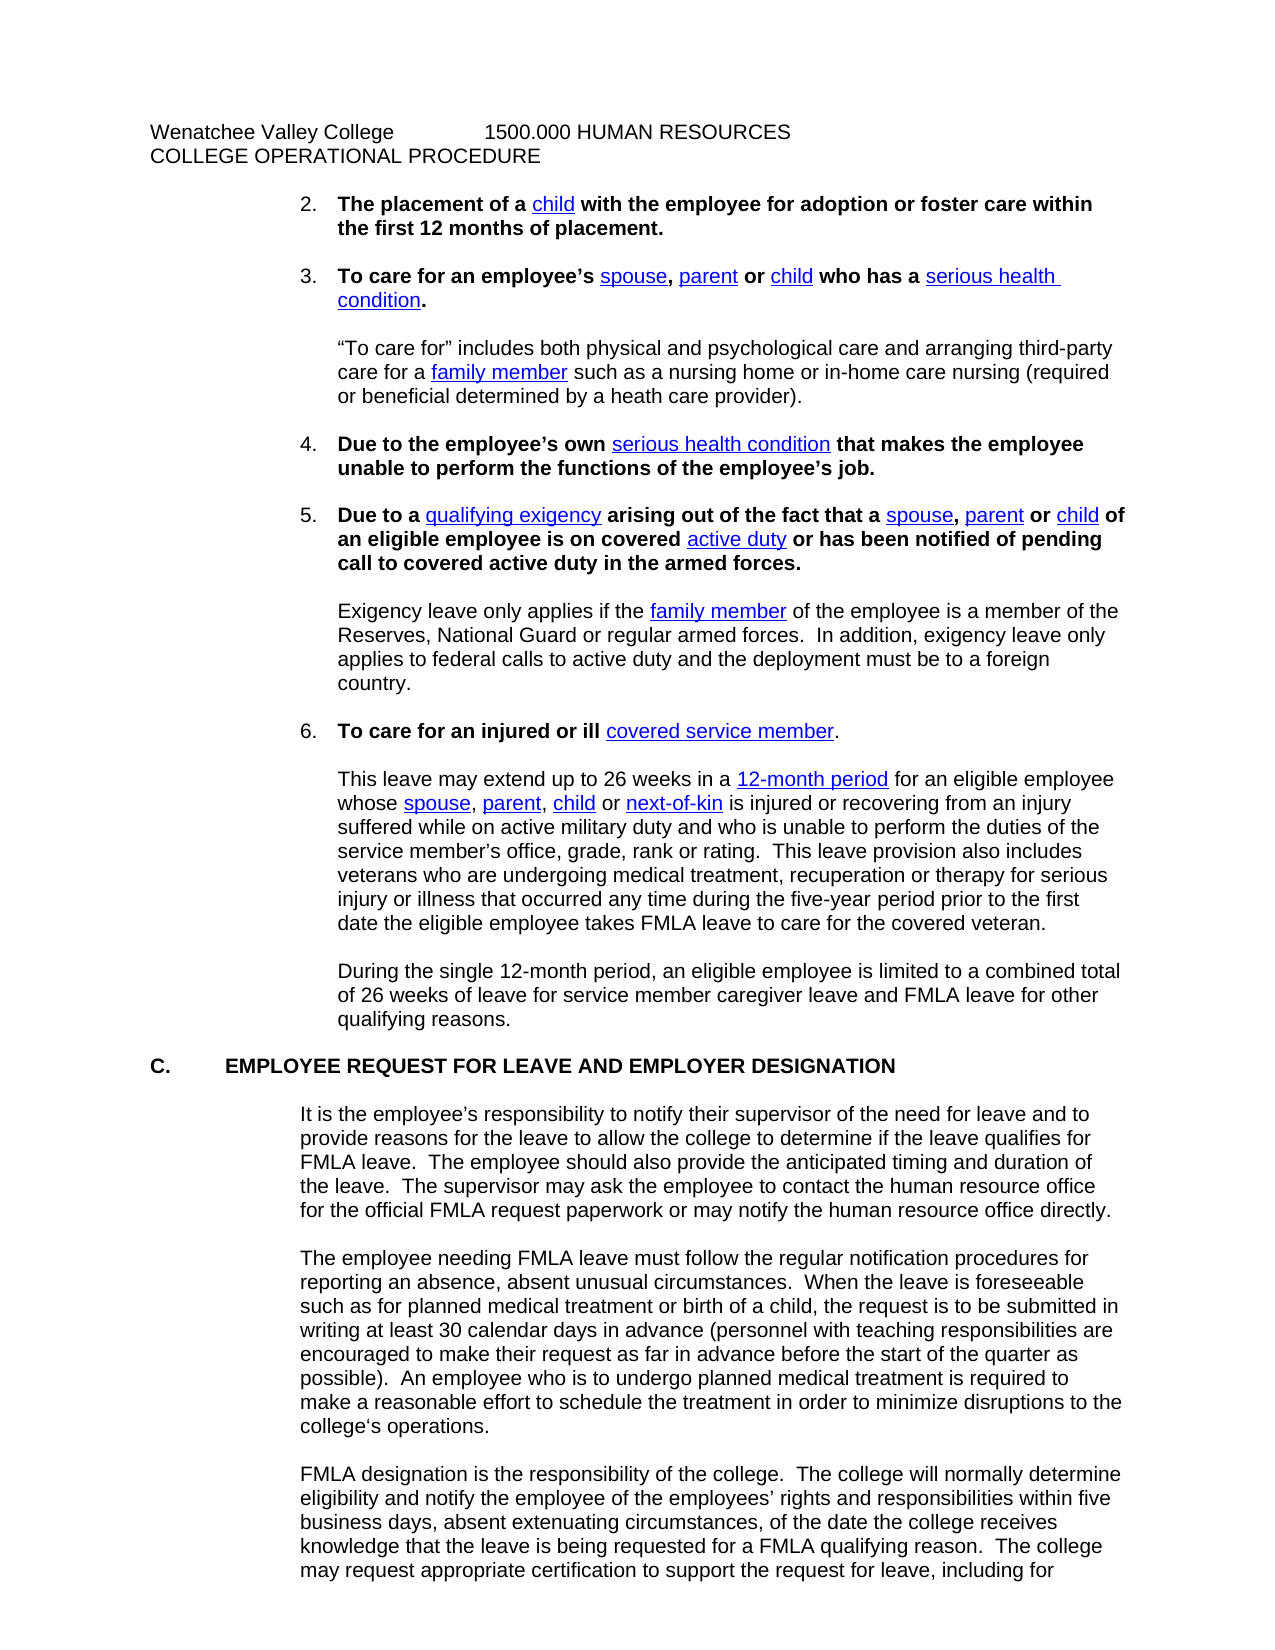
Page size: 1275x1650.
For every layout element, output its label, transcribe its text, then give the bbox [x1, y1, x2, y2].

text Exigency leave only applies if the family member of the employee is a member of the Reserves, National Guard or regular armed forces. In addition, exigency leave only applies to federal calls to active duty and the deployment must be to a foreign country. [337, 599, 1125, 695]
text This leave may extend up to 26 weeks in a 12-month period for an eligible employee whose spouse, parent, child or next-of-kin is injured or recovering from an injury suffered while on active military duty and who is unable to perform the duties of the service member’s office, grade, rank or rating. This leave provision also includes veterans who are undergoing medical treatment, recuperation or therapy for serious injury or illness that occurred any time during the five-year period prior to the first date the eligible employee takes FMLA leave to care for the covered veteran. [337, 767, 1125, 934]
text “To care for” includes both physical and psychological care and arranging third-party care for a family member such as a nursing home or in-home care nursing (required or beneficial determined by a heath care provider). [337, 336, 1125, 407]
text 3. To care for an employee’s spouse, parent or child who has a serious health condition. [300, 264, 1125, 312]
text C. EMPLOYEE REQUEST FOR LEAVE AND EMPLOYER DESIGNATION [150, 1054, 1125, 1078]
text 2. The placement of a child with the employee for adoption or foster care within the first 12 months of placement. [300, 192, 1125, 240]
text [300, 1462, 1125, 1581]
text 6. To care for an injured or ill covered service member. [300, 719, 1125, 743]
text 4. Due to the employee’s own serious health condition that makes the employee unable to perform the functions of the employee’s job. [300, 431, 1125, 479]
text During the single 12-month period, an eligible employee is limited to a combined total of 26 weeks of leave for service member caregiver leave and FMLA leave for other qualifying reasons. [337, 958, 1125, 1030]
text The employee needing FMLA leave must follow the regular notification procedures for reporting an absence, absent unusual circumstances. When the leave is foreseeable such as for planned medical treatment or birth of a child, the request is to be submitted in writing at least 30 calendar days in advance (personnel with teaching responsibilities are encouraged to make their request as far in advance before the start of the quarter as possible). An employee who is to undergo planned medical treatment is required to make a reasonable effort to schedule the treatment in order to minimize disruptions to the college‘s operations. [300, 1246, 1125, 1438]
text It is the employee’s responsibility to notify their supervisor of the need for leave and to provide reasons for the leave to allow the college to determine if the leave qualifies for FMLA leave. The employee should also provide the anticipated timing and duration of the leave. The supervisor may ask the employee to contact the human resource office for the official FMLA request paperwork or may notify the human resource office directly. [300, 1102, 1125, 1222]
text 5. Due to a qualifying exigency arising out of the fact that a spouse, parent or child of an eligible employee is on covered active duty or has been notified of pending call to covered active duty in the armed forces. [300, 503, 1125, 575]
